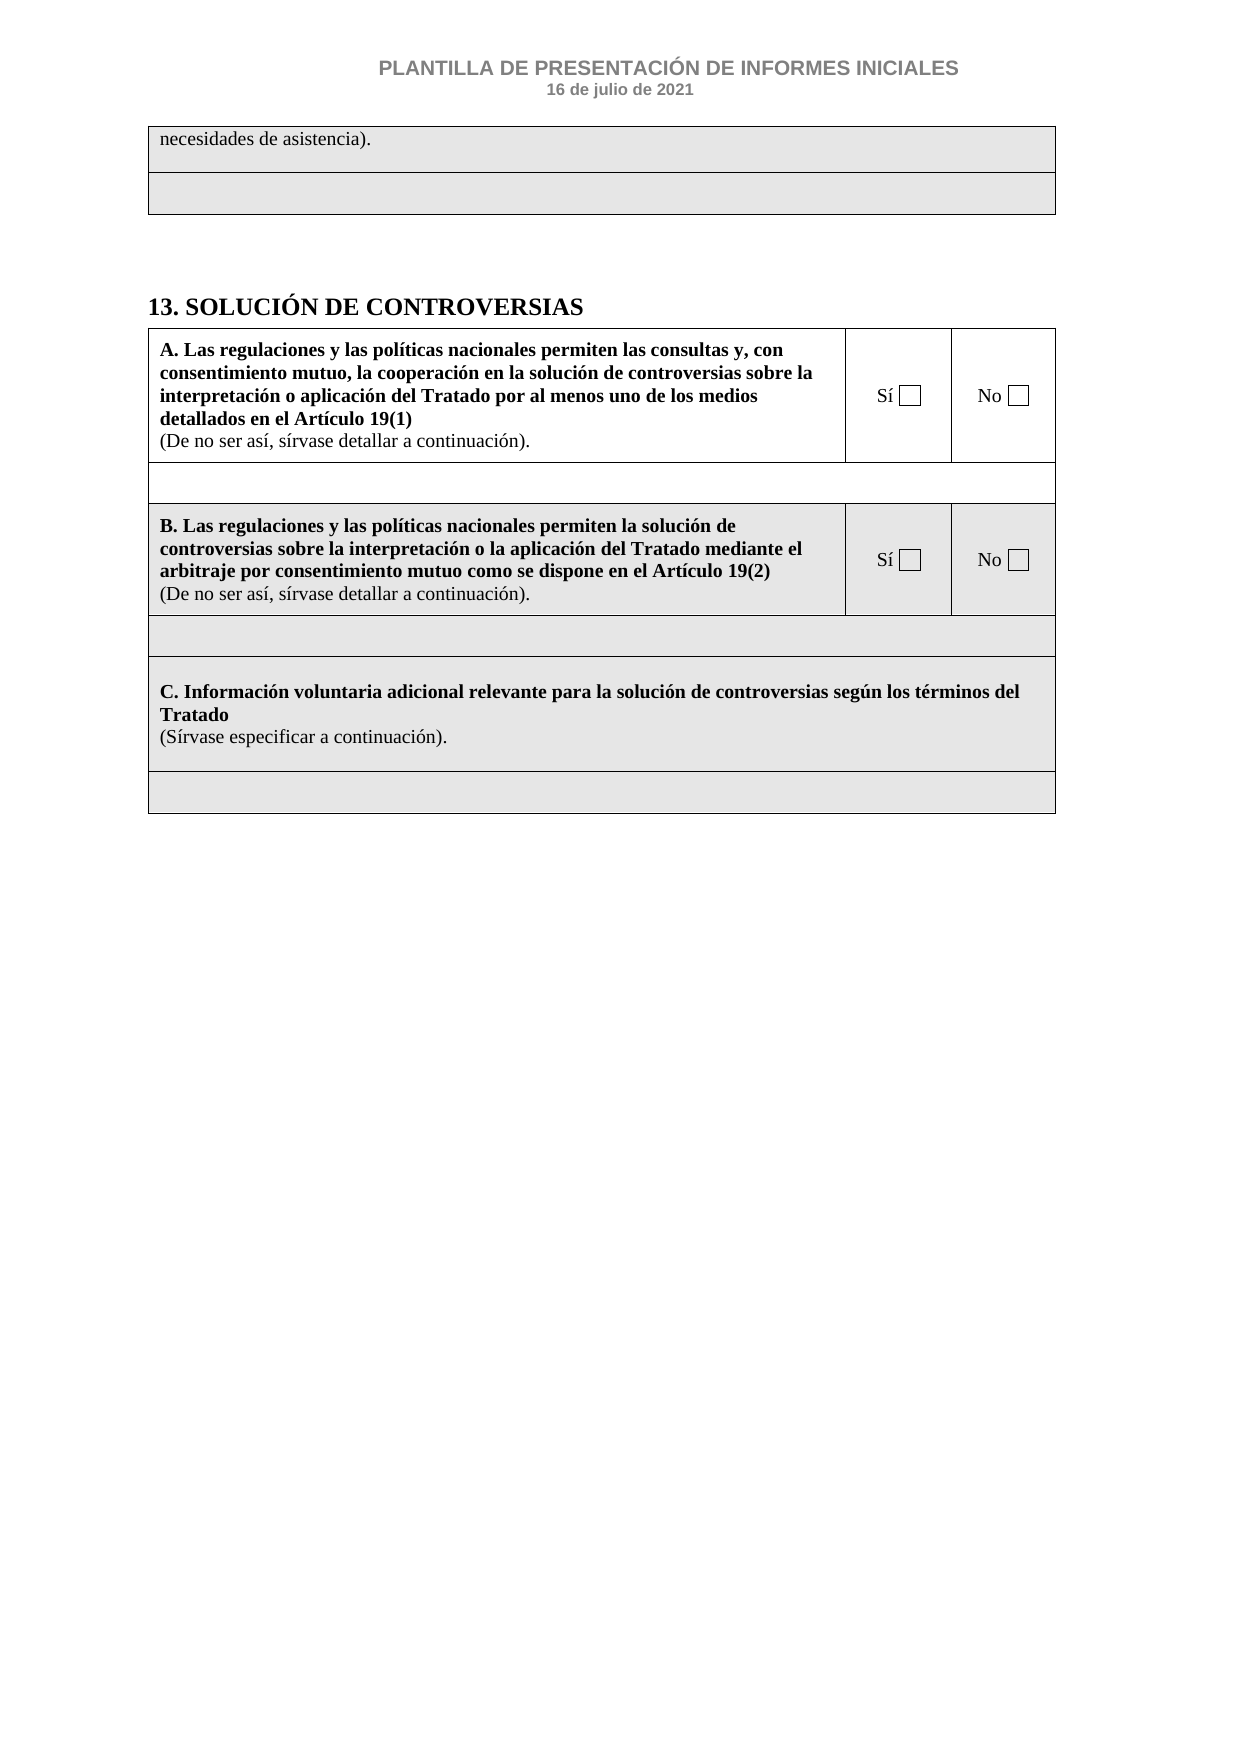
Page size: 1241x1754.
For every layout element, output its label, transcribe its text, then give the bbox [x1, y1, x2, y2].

subtitle 13. SOLUCIÓN DE CONTROVERSIAS [148, 292, 1092, 321]
table_cell C. Información voluntaria adicional relevante para la solución de controversias según los términos del Tratado (Sírvase especificar a continuación). [149, 657, 1055, 771]
table_header No [952, 329, 1055, 462]
table_header A. Las regulaciones y las políticas nacionales permiten las consultas y, con consentimiento mutuo, la cooperación en la solución de controversias sobre la interpretación o aplicación del Tratado por al menos uno de los medios detallados en el Artículo 19(1) (De no ser así, sírvase detallar a continuación). [149, 329, 845, 462]
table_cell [149, 127, 1055, 172]
table_cell [149, 463, 1055, 503]
table_cell Sí [846, 504, 951, 614]
table_cell No [952, 504, 1055, 614]
table_cell [149, 772, 1055, 812]
table_cell [149, 616, 1055, 656]
table_header Sí [846, 329, 951, 462]
table_cell [149, 173, 1055, 214]
table_cell B. Las regulaciones y las políticas nacionales permiten la solución de controversias sobre la interpretación o la aplicación del Tratado mediante el arbitraje por consentimiento mutuo como se dispone en el Artículo 19(2) (De no ser así, sírvase detallar a continuación). [149, 504, 845, 614]
